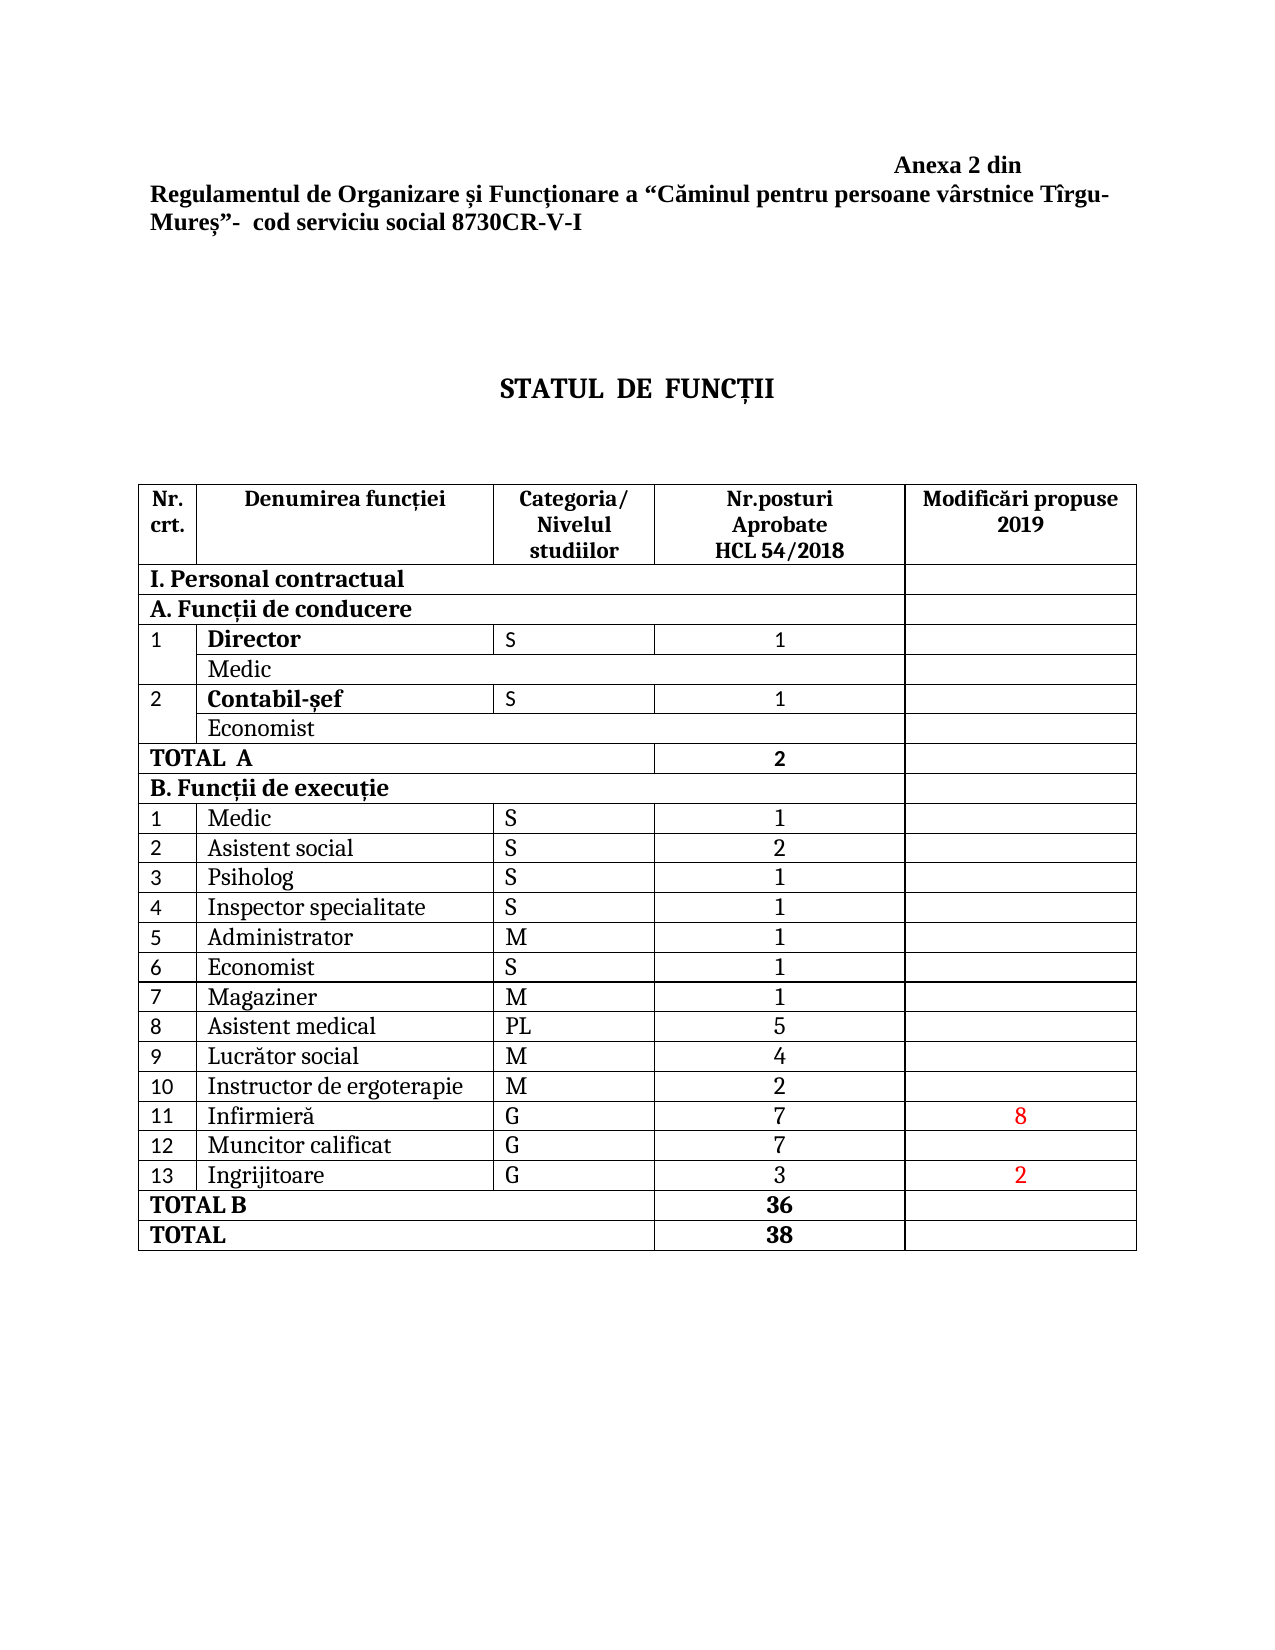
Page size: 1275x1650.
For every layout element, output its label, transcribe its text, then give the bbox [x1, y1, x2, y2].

table_cell I. Personal contractual [139, 565, 904, 594]
table_cell 13 [139, 1161, 196, 1190]
table_cell Asistent social [197, 834, 493, 862]
table_cell 4 [655, 1042, 904, 1071]
table_cell S [494, 953, 654, 981]
table_cell Lucrător social [197, 1042, 493, 1071]
table_cell M [494, 923, 654, 952]
table_cell A. Funcții de conducere [139, 595, 904, 624]
table_cell 1 [655, 863, 904, 892]
table_cell TOTAL [139, 1221, 654, 1249]
text STATUL DE FUNCȚII [150, 372, 1125, 405]
table_cell Medic [197, 804, 493, 832]
table_cell 2 [655, 1072, 904, 1101]
table_cell 8 [906, 1102, 1136, 1130]
table_cell 3 [655, 1161, 904, 1190]
table_cell [906, 714, 1136, 743]
table_header Categoria/ Nivelul studiilor [494, 485, 654, 564]
table_cell Medic [197, 655, 904, 683]
table_cell S [494, 893, 654, 922]
table_cell 3 [139, 863, 196, 892]
table_cell 2 [655, 834, 904, 862]
table_cell PL [494, 1012, 654, 1041]
table_cell Director [197, 625, 493, 654]
table_cell [906, 565, 1136, 594]
table_cell 36 [655, 1191, 904, 1220]
table_cell [906, 595, 1136, 624]
table_cell [906, 1221, 1136, 1249]
table_cell 11 [139, 1102, 196, 1130]
table_header Nr. crt. [139, 485, 196, 564]
table_cell Economist [197, 953, 493, 981]
table_cell Asistent medical [197, 1012, 493, 1041]
table_cell [906, 685, 1136, 713]
table_cell [906, 1012, 1136, 1041]
table_cell [906, 893, 1136, 922]
table_cell [906, 1191, 1136, 1220]
table_cell 1 [655, 893, 904, 922]
table_cell [906, 983, 1136, 1011]
table_cell [906, 625, 1136, 654]
table_cell Inspector specialitate [197, 893, 493, 922]
table_cell [906, 1072, 1136, 1101]
table_cell 10 [139, 1072, 196, 1101]
table_cell S [494, 863, 654, 892]
table_cell S [494, 625, 654, 654]
table_cell Psiholog [197, 863, 493, 892]
table_cell 1 [655, 625, 904, 654]
table_cell S [494, 804, 654, 832]
table_cell [906, 744, 1136, 773]
table_cell 7 [139, 983, 196, 1011]
table_cell Economist [197, 714, 904, 743]
table_cell 1 [655, 804, 904, 832]
table_cell TOTAL A [139, 744, 654, 773]
table_cell 1 [655, 983, 904, 1011]
table_cell B. Funcții de execuție [139, 774, 904, 803]
table_cell S [494, 834, 654, 862]
table_cell 7 [655, 1102, 904, 1130]
table_header Nr.posturi Aprobate HCL 54/2018 [655, 485, 904, 564]
table_cell M [494, 1042, 654, 1071]
table_header Denumirea funcției [197, 485, 493, 564]
table_cell [906, 834, 1136, 862]
table_cell 1 [139, 625, 196, 683]
table_cell Ingrijitoare [197, 1161, 493, 1190]
table_cell [906, 953, 1136, 981]
table_cell [906, 923, 1136, 952]
table_cell [906, 863, 1136, 892]
table_cell 9 [139, 1042, 196, 1071]
table_cell S [494, 685, 654, 713]
table_cell 1 [655, 685, 904, 713]
table_cell TOTAL B [139, 1191, 654, 1220]
table_header Modificări propuse 2019 [906, 485, 1136, 564]
table_cell [906, 1131, 1136, 1160]
table_cell Instructor de ergoterapie [197, 1072, 493, 1101]
table_cell [906, 804, 1136, 832]
table_cell 1 [655, 953, 904, 981]
table_cell 2 [906, 1161, 1136, 1190]
table_cell 1 [655, 923, 904, 952]
table_cell Infirmieră [197, 1102, 493, 1130]
table_cell Magaziner [197, 983, 493, 1011]
table_cell G [494, 1131, 654, 1160]
table_cell [906, 655, 1136, 683]
table_cell 1 [139, 804, 196, 832]
table_cell 7 [655, 1131, 904, 1160]
table_cell G [494, 1102, 654, 1130]
table_cell [906, 1042, 1136, 1071]
table_cell 4 [139, 893, 196, 922]
table_cell 38 [655, 1221, 904, 1249]
table_cell Administrator [197, 923, 493, 952]
table_cell 5 [139, 923, 196, 952]
table_cell G [494, 1161, 654, 1190]
table_cell 2 [655, 744, 904, 773]
table_cell Contabil-șef [197, 685, 493, 713]
table_cell M [494, 983, 654, 1011]
text Anexa 2 din Regulamentul de Organizare și Funcționare a “Căminul pentru persoane vârstnice Tîrgu-Mureș”- cod serviciu social 8730CR-V-I [150, 150, 1125, 236]
table_cell 5 [655, 1012, 904, 1041]
table_cell M [494, 1072, 654, 1101]
table_cell 2 [139, 834, 196, 862]
table_cell 2 [139, 685, 196, 743]
table_cell [906, 774, 1136, 803]
table_cell 6 [139, 953, 196, 981]
table_cell 8 [139, 1012, 196, 1041]
table_cell Muncitor calificat [197, 1131, 493, 1160]
table_cell 12 [139, 1131, 196, 1160]
